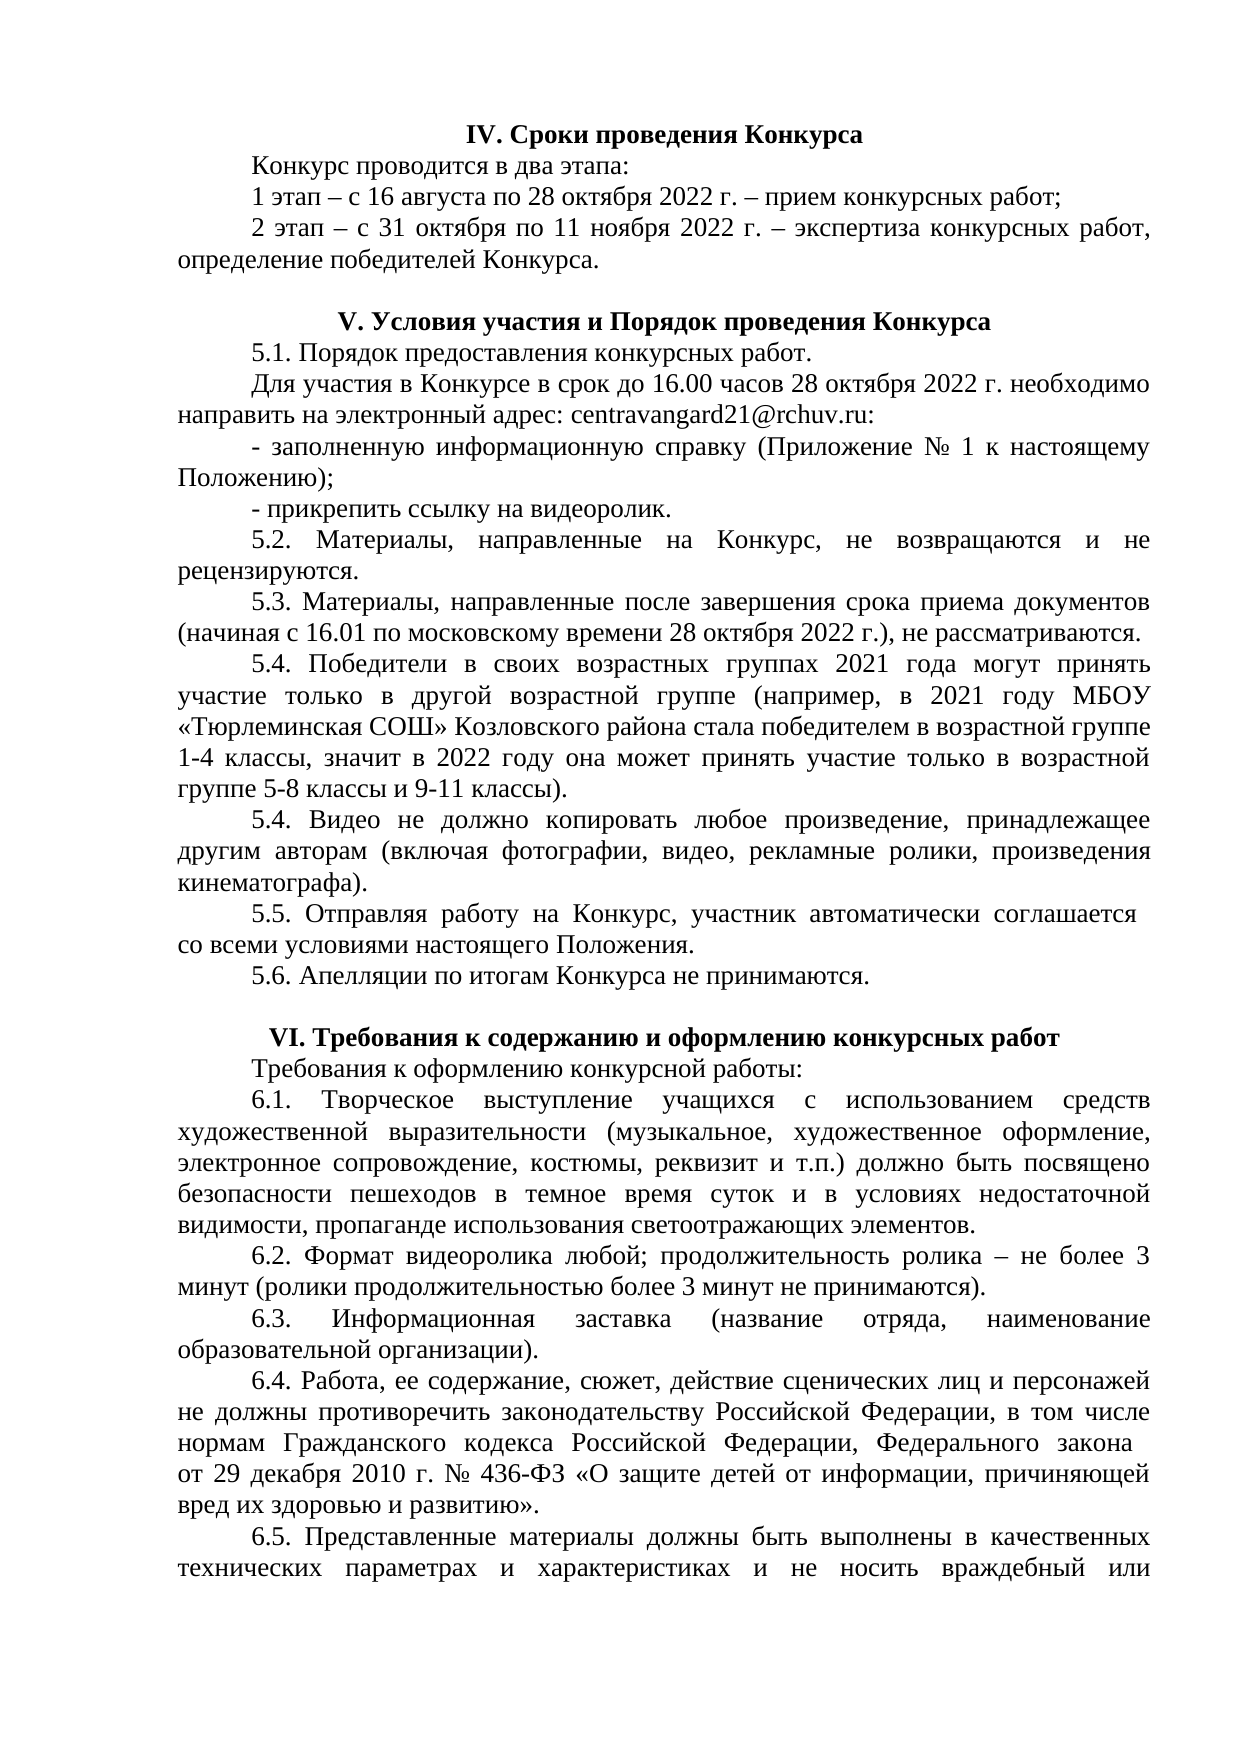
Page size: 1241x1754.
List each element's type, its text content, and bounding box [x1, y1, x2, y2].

text 6.1. Творческое выступление учащихся с использованием средств художественной выразительности (музыкальное, художественное оформление, электронное сопровождение, костюмы, реквизит и т.п.) должно быть посвящено безопасности пешеходов в темное время суток и в условиях недостаточной видимости, пропаганде использования светоотражающих элементов. [177, 1084, 1152, 1239]
text 5.4. Видео не должно копировать любое произведение, принадлежащее другим авторам (включая фотографии, видео, рекламные ролики, произведения кинематографа). [177, 803, 1152, 897]
text 6.4. Работа, ее содержание, сюжет, действие сценических лиц и персонажей не должны противоречить законодательству Российской Федерации, в том числе нормам Гражданского кодекса Российской Федерации, Федерального закона от 29 декабря 2010 г. № 436-ФЗ «О защите детей от информации, причиняющей вред их здоровью и развитию». [177, 1364, 1152, 1520]
text 5.1. Порядок предоставления конкурсных работ. [177, 336, 1152, 367]
text - заполненную информационную справку (Приложение № 1 к настоящему Положению); [177, 429, 1152, 492]
text - прикрепить ссылку на видеоролик. [177, 492, 1152, 523]
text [177, 1520, 1152, 1582]
text 6.3. Информационная заставка (название отряда, наименование образовательной организации). [177, 1302, 1152, 1364]
text 5.2. Материалы, направленные на Конкурс, не возвращаются и не рецензируются. [177, 523, 1152, 585]
text IV. Сроки проведения Конкурса [177, 118, 1152, 149]
text VI. Требования к содержанию и оформлению конкурсных работ [177, 1021, 1152, 1052]
text 1 этап – с 16 августа по 28 октября 2022 г. – прием конкурсных работ; [177, 180, 1152, 212]
text 5.6. Апелляции по итогам Конкурса не принимаются. [177, 959, 1152, 990]
text 6.2. Формат видеоролика любой; продолжительность ролика – не более 3 минут (ролики продолжительностью более 3 минут не принимаются). [177, 1239, 1152, 1302]
text 2 этап – с 31 октября по 11 ноября 2022 г. – экспертиза конкурсных работ, определение победителей Конкурса. [177, 212, 1152, 274]
text 5.4. Победители в своих возрастных группах 2021 года могут принять участие только в другой возрастной группе (например, в 2021 году МБОУ «Тюрлеминская СОШ» Козловского района стала победителем в возрастной группе 1-4 классы, значит в 2022 году она может принять участие только в возрастной группе 5-8 классы и 9-11 классы). [177, 648, 1152, 803]
text 5.3. Материалы, направленные после завершения срока приема документов (начиная с 16.01 по московскому времени 28 октября 2022 г.), не рассматриваются. [177, 585, 1152, 648]
text Для участия в Конкурсе в срок до 16.00 часов 28 октября 2022 г. необходимо направить на электронный адрес: centravangard21@rchuv.ru: [177, 367, 1152, 429]
text Конкурс проводится в два этапа: [177, 149, 1152, 180]
text Требования к оформлению конкурсной работы: [177, 1052, 1152, 1084]
text 5.5. Отправляя работу на Конкурс, участник автоматически соглашается со всеми условиями настоящего Положения. [177, 897, 1152, 959]
text V. Условия участия и Порядок проведения Конкурса [177, 305, 1152, 336]
